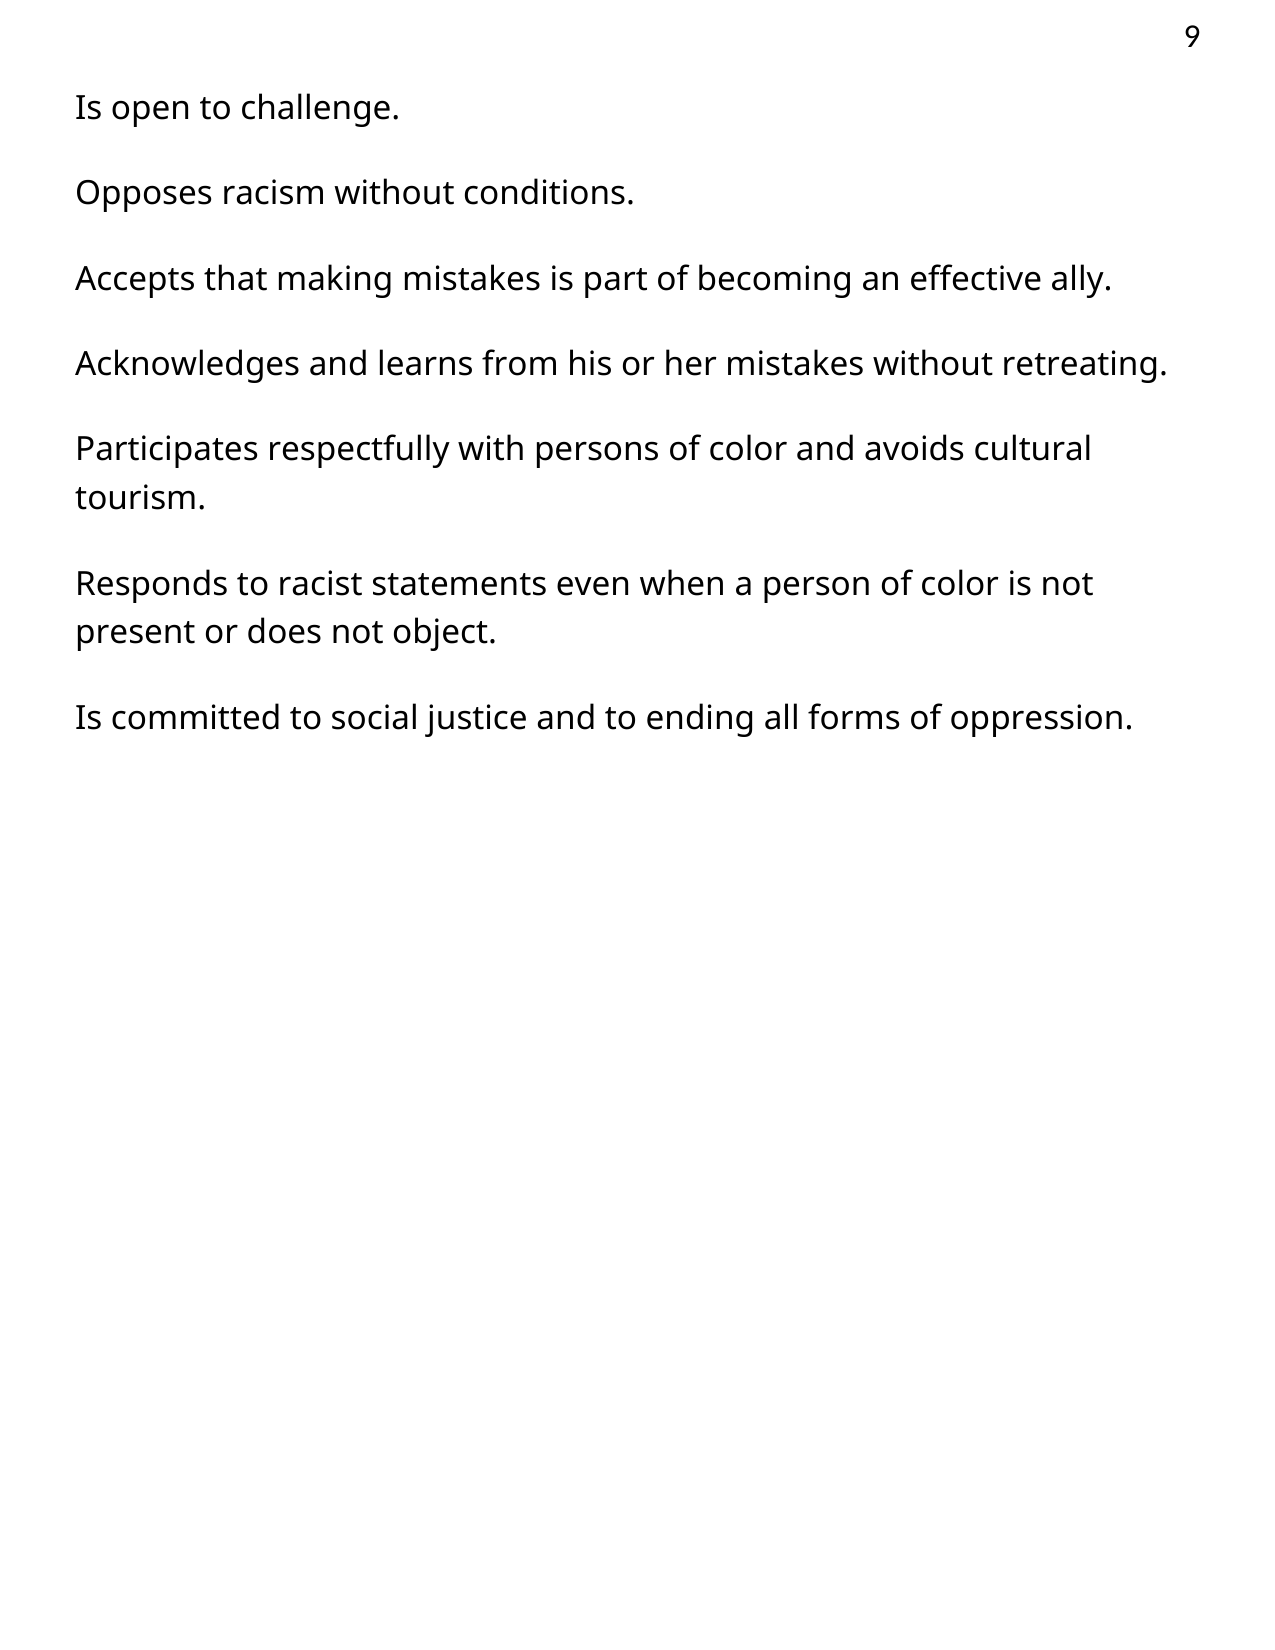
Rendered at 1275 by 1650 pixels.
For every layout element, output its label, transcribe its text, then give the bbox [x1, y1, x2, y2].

text Opposes racism without conditions. [75, 169, 1200, 214]
text Responds to racist statements even when a person of color is not present or does not object. [75, 559, 1200, 654]
text Is committed to social justice and to ending all forms of oppression. [75, 693, 1200, 739]
text Participates respectfully with persons of color and avoids cultural tourism. [75, 425, 1200, 519]
text Accepts that making mistakes is part of becoming an effective ally. [75, 254, 1200, 300]
text Acknowledges and learns from his or her mistakes without retreating. [75, 340, 1200, 385]
text Is open to challenge. [75, 84, 1200, 129]
